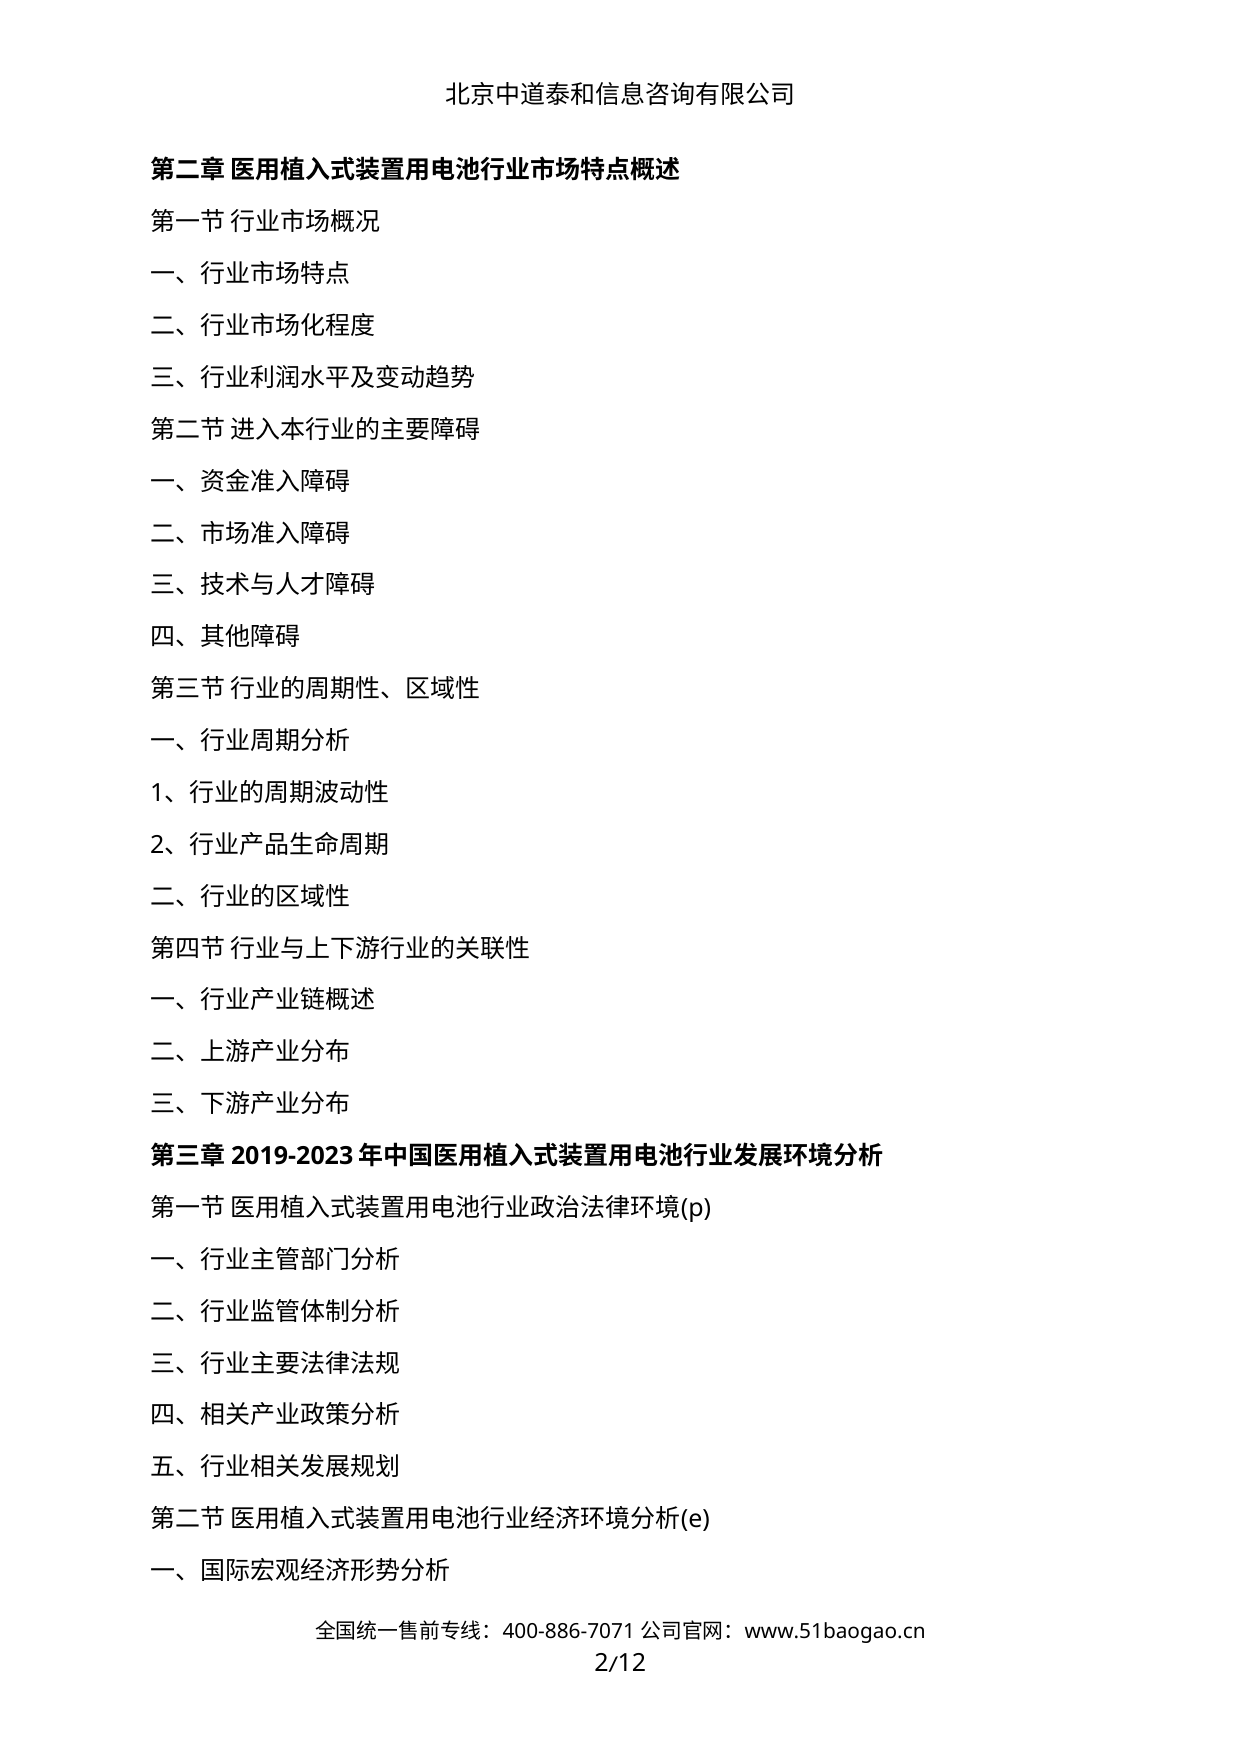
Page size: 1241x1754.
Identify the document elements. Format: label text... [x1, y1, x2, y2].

text 第三章 2019-2023年中国医用植入式装置用电池行业发展环境分析 [150, 1136, 1090, 1172]
text 一、行业周期分析 [150, 721, 1090, 757]
text 一、资金准入障碍 [150, 461, 1090, 497]
text 第二节 进入本行业的主要障碍 [150, 409, 1090, 446]
text 三、技术与人才障碍 [150, 565, 1090, 601]
text 二、行业市场化程度 [150, 306, 1090, 342]
text 第四节 行业与上下游行业的关联性 [150, 928, 1090, 964]
text 三、行业利润水平及变动趋势 [150, 357, 1090, 394]
text 二、市场准入障碍 [150, 513, 1090, 549]
text 二、行业的区域性 [150, 876, 1090, 912]
text 三、行业主要法律法规 [150, 1343, 1090, 1379]
text 第三节 行业的周期性、区域性 [150, 669, 1090, 705]
text 一、国际宏观经济形势分析 [150, 1551, 1090, 1587]
text 一、行业主管部门分析 [150, 1239, 1090, 1276]
text 二、行业监管体制分析 [150, 1291, 1090, 1327]
text 1、行业的周期波动性 [150, 772, 1090, 809]
text 2、行业产品生命周期 [150, 824, 1090, 861]
text 第一节 医用植入式装置用电池行业政治法律环境(p) [150, 1187, 1090, 1224]
text 三、下游产业分布 [150, 1084, 1090, 1120]
text 四、相关产业政策分析 [150, 1395, 1090, 1431]
text 二、上游产业分布 [150, 1032, 1090, 1068]
text 一、行业产业链概述 [150, 980, 1090, 1016]
text 第二节 医用植入式装置用电池行业经济环境分析(e) [150, 1499, 1090, 1535]
text 第一节 行业市场概况 [150, 202, 1090, 238]
text 五、行业相关发展规划 [150, 1447, 1090, 1483]
text 四、其他障碍 [150, 617, 1090, 653]
text 第二章 医用植入式装置用电池行业市场特点概述 [150, 150, 1090, 186]
text 一、行业市场特点 [150, 254, 1090, 290]
